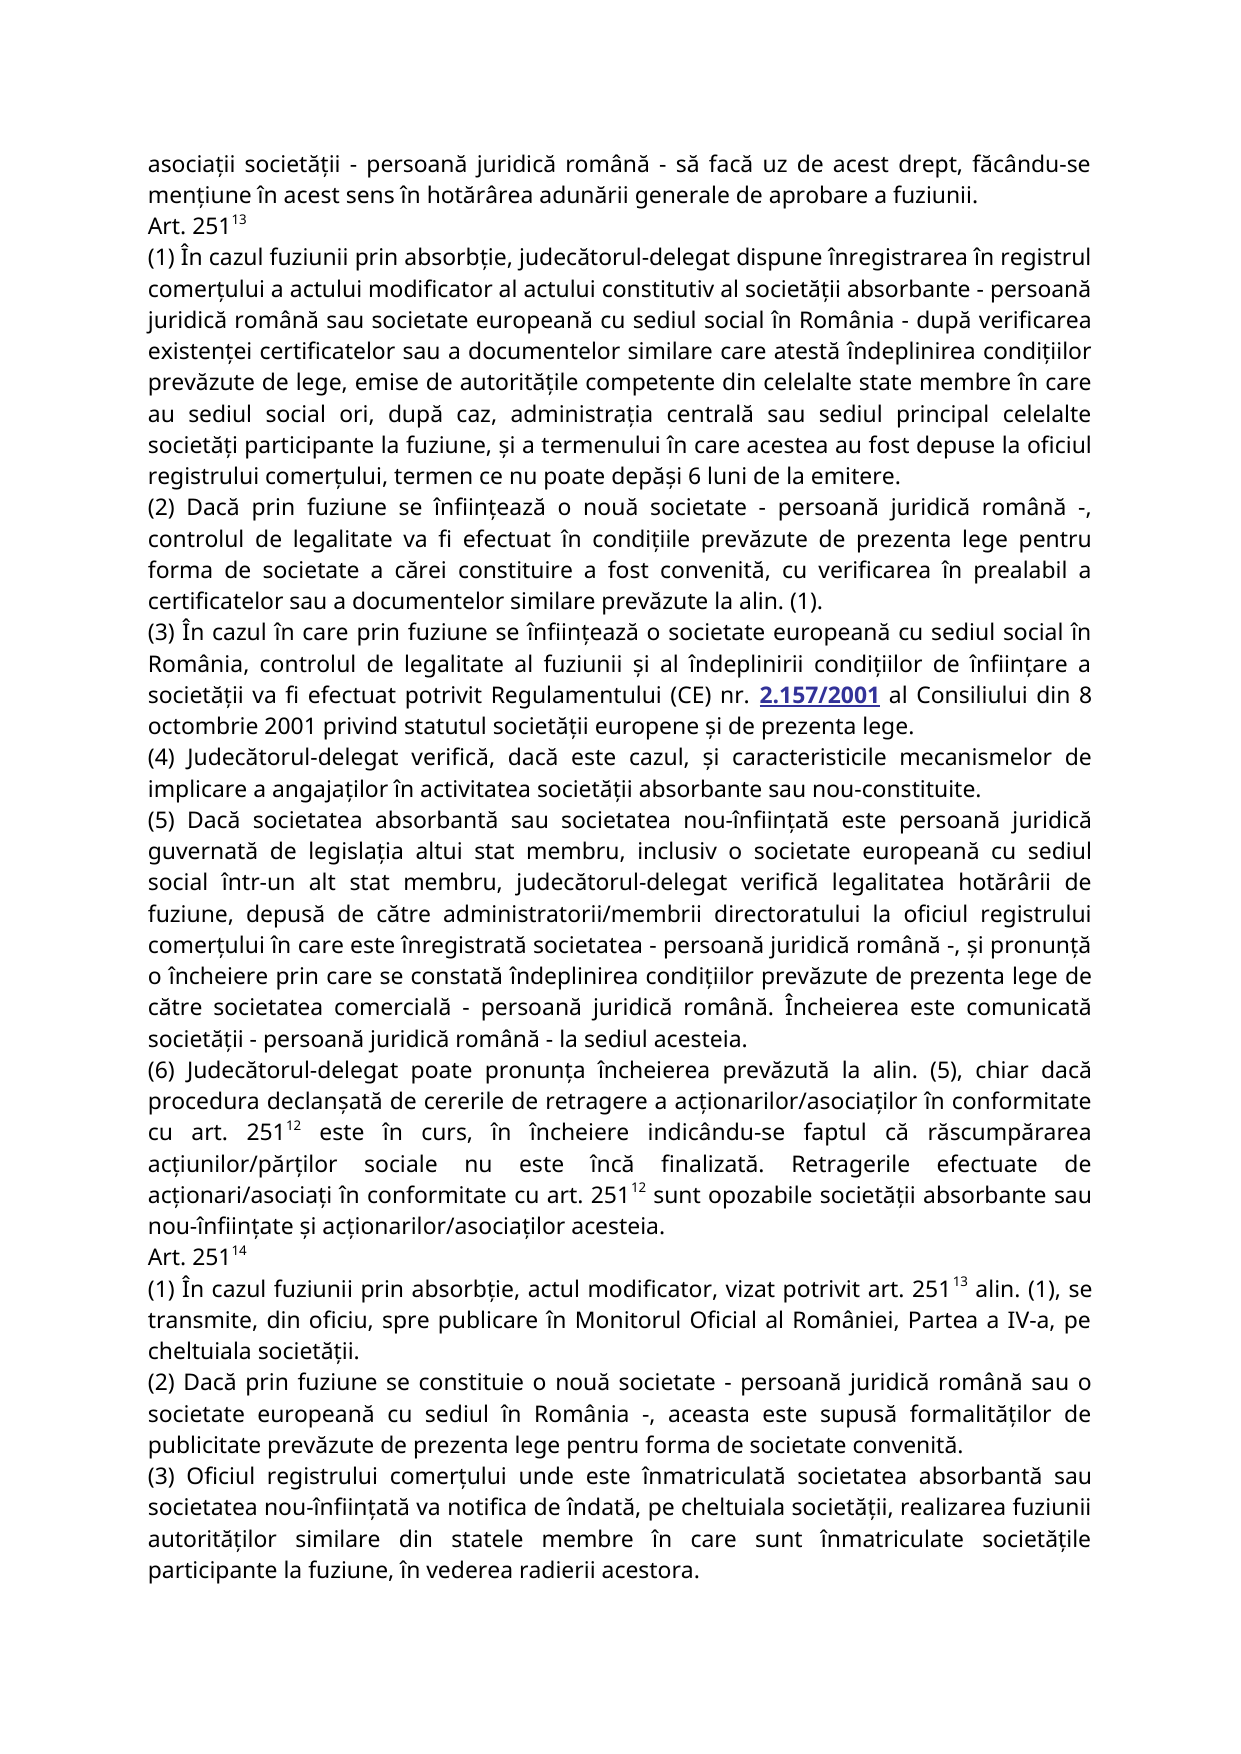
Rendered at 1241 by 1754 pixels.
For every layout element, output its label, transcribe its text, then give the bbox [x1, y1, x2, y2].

text (3) În cazul în care prin fuziune se înfiinţează o societate europeană cu sediul social în România, controlul de legalitate al fuziunii şi al îndeplinirii condiţiilor de înfiinţare a societăţii va fi efectuat potrivit Regulamentului (CE) nr. 2.157/2001 al Consiliului din 8 octombrie 2001 privind statutul societăţii europene şi de prezenta lege. [148, 616, 1093, 741]
text Art. 25114 [148, 1241, 1093, 1273]
text Art. 25113 [148, 210, 1093, 241]
text (3) Oficiul registrului comerţului unde este înmatriculată societatea absorbantă sau societatea nou-înfiinţată va notifica de îndată, pe cheltuiala societăţii, realizarea fuziunii autorităţilor similare din statele membre în care sunt înmatriculate societăţile participante la fuziune, în vederea radierii acestora. [148, 1460, 1093, 1585]
text (6) Judecătorul-delegat poate pronunţa încheierea prevăzută la alin. (5), chiar dacă procedura declanşată de cererile de retragere a acţionarilor/asociaţilor în conformitate cu art. 25112 este în curs, în încheiere indicându-se faptul că răscumpărarea acţiunilor/părţilor sociale nu este încă finalizată. Retragerile efectuate de acţionari/asociaţi în conformitate cu art. 25112 sunt opozabile societăţii absorbante sau nou-înfiinţate şi acţionarilor/asociaţilor acesteia. [148, 1054, 1093, 1241]
text (1) În cazul fuziunii prin absorbţie, actul modificator, vizat potrivit art. 25113 alin. (1), se transmite, din oficiu, spre publicare în Monitorul Oficial al României, Partea a IV-a, pe cheltuiala societăţii. [148, 1273, 1093, 1366]
text (1) În cazul fuziunii prin absorbţie, judecătorul-delegat dispune înregistrarea în registrul comerţului a actului modificator al actului constitutiv al societăţii absorbante - persoană juridică română sau societate europeană cu sediul social în România - după verificarea existenţei certificatelor sau a documentelor similare care atestă îndeplinirea condiţiilor prevăzute de lege, emise de autorităţile competente din celelalte state membre în care au sediul social ori, după caz, administraţia centrală sau sediul principal celelalte societăţi participante la fuziune, şi a termenului în care acestea au fost depuse la oficiul registrului comerţului, termen ce nu poate depăşi 6 luni de la emitere. [148, 241, 1093, 491]
text (2) Dacă prin fuziune se înfiinţează o nouă societate - persoană juridică română -, controlul de legalitate va fi efectuat în condiţiile prevăzute de prezenta lege pentru forma de societate a cărei constituire a fost convenită, cu verificarea în prealabil a certificatelor sau a documentelor similare prevăzute la alin. (1). [148, 491, 1093, 616]
text (4) Judecătorul-delegat verifică, dacă este cazul, şi caracteristicile mecanismelor de implicare a angajaţilor în activitatea societăţii absorbante sau nou-constituite. [148, 741, 1093, 804]
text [148, 148, 1093, 210]
text (2) Dacă prin fuziune se constituie o nouă societate - persoană juridică română sau o societate europeană cu sediul în România -, aceasta este supusă formalităţilor de publicitate prevăzute de prezenta lege pentru forma de societate convenită. [148, 1366, 1093, 1460]
text (5) Dacă societatea absorbantă sau societatea nou-înfiinţată este persoană juridică guvernată de legislaţia altui stat membru, inclusiv o societate europeană cu sediul social într-un alt stat membru, judecătorul-delegat verifică legalitatea hotărârii de fuziune, depusă de către administratorii/membrii directoratului la oficiul registrului comerţului în care este înregistrată societatea - persoană juridică română -, şi pronunţă o încheiere prin care se constată îndeplinirea condiţiilor prevăzute de prezenta lege de către societatea comercială - persoană juridică română. Încheierea este comunicată societăţii - persoană juridică română - la sediul acesteia. [148, 804, 1093, 1054]
